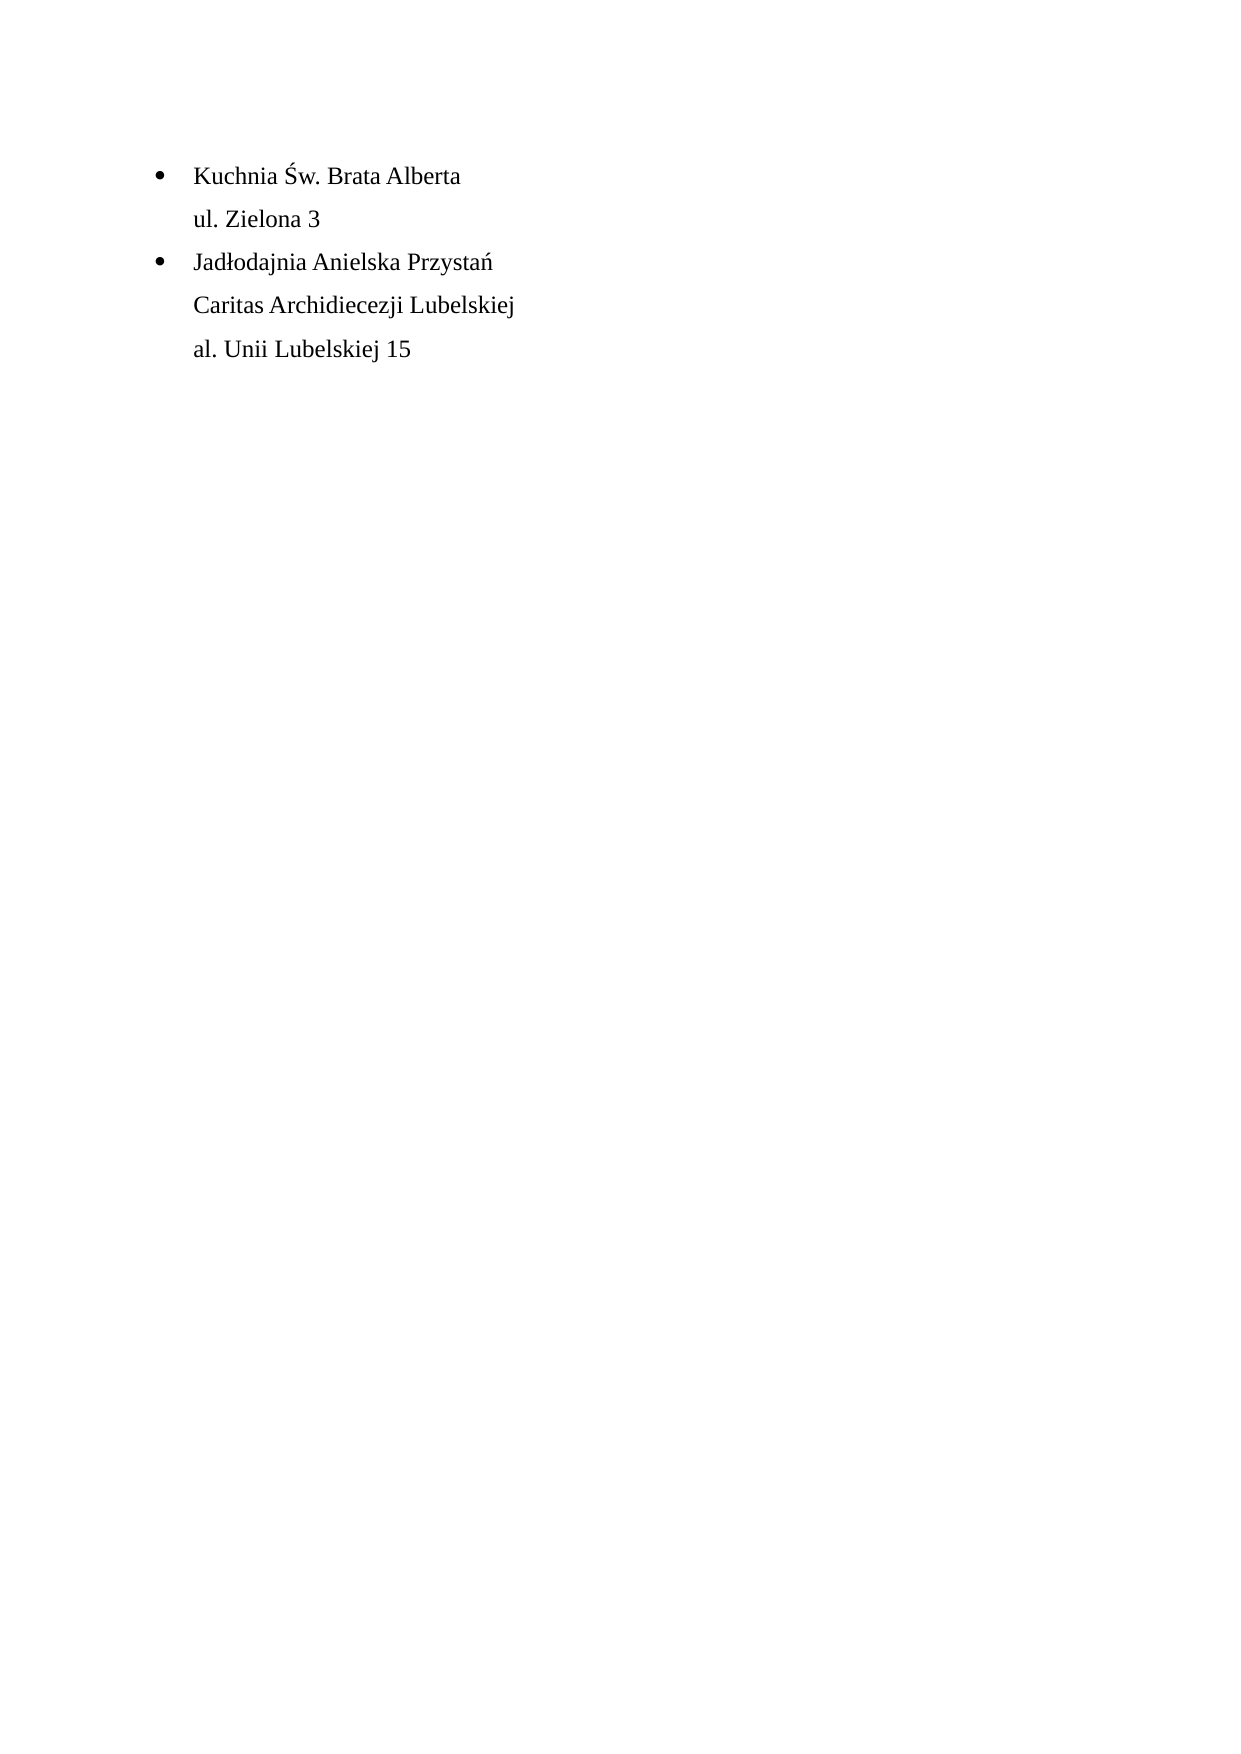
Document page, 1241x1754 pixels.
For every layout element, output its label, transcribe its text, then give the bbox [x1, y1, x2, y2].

list Jadłodajnia Anielska Przystań [156, 247, 1122, 276]
list Caritas Archidiecezji Lubelskiej [193, 291, 1122, 319]
list Kuchnia Św. Brata Alberta [156, 161, 1122, 190]
list al. Unii Lubelskiej 15 [193, 334, 1122, 362]
list ul. Zielona 3 [193, 204, 1122, 233]
